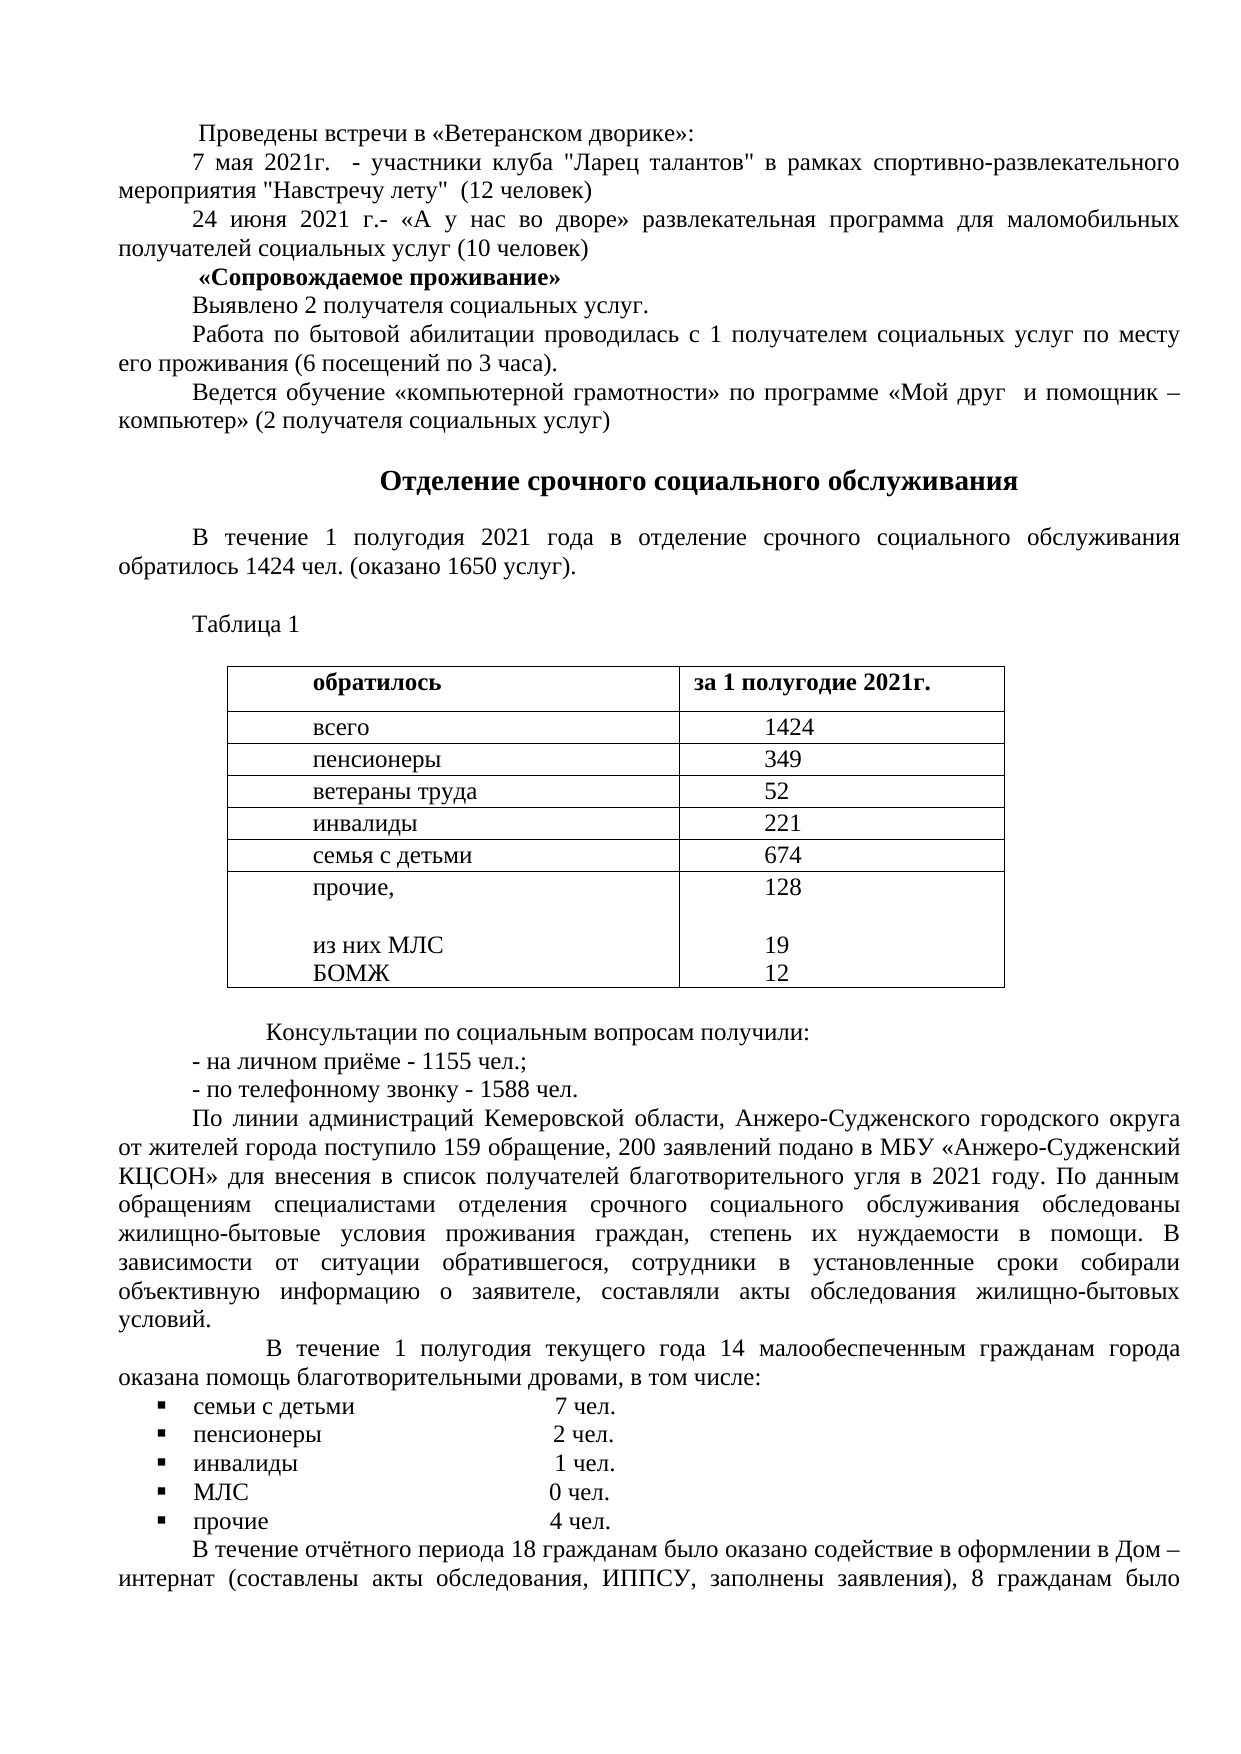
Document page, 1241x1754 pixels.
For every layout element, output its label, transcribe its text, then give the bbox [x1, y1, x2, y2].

text - по телефонному звонку - 1588 чел. [118, 1074, 1181, 1103]
table_cell 221 [680, 808, 1004, 839]
text Работа по бытовой абилитации проводилась с 1 получателем социальных услуг по месту его проживания (6 посещений по 3 часа). [118, 319, 1181, 377]
list МЛС 0 чел. [156, 1477, 1181, 1506]
list инвалиды 1 чел. [156, 1448, 1181, 1477]
table_cell 349 [680, 744, 1004, 775]
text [118, 1534, 1181, 1592]
table_cell инвалиды [228, 808, 679, 839]
text В течение 1 полугодия текущего года 14 малообеспеченным гражданам города оказана помощь благотворительными дровами, в том числе: [118, 1333, 1181, 1391]
table_header за 1 полугодие 2021г. [680, 667, 1004, 711]
text По линии администраций Кемеровской области, Анжеро-Судженского городского округа от жителей города поступило 159 обращение, 200 заявлений подано в МБУ «Анжеро-Судженский КЦСОН» для внесения в список получателей благотворительного угля в 2021 году. По данным обращениям специалистами отделения срочного социального обслуживания обследованы жилищно-бытовые условия проживания граждан, степень их нуждаемости в помощи. В зависимости от ситуации обратившегося, сотрудники в установленные сроки собирали объективную информацию о заявителе, составляли акты обследования жилищно-бытовых условий. [118, 1103, 1181, 1333]
text 7 мая 2021г. - участники клуба "Ларец талантов" в рамках спортивно-развлекательного мероприятия "Навстречу лету" (12 человек) [118, 147, 1181, 204]
table_cell пенсионеры [228, 744, 679, 775]
text Консультации по социальным вопросам получили: [118, 1017, 1181, 1046]
list прочие 4 чел. [156, 1506, 1181, 1534]
table_cell всего [228, 712, 679, 743]
text Отделение срочного социального обслуживания [118, 463, 1181, 497]
table_cell 1424 [680, 712, 1004, 743]
text - на личном приёме - 1155 чел.; [118, 1046, 1181, 1074]
text Таблица 1 [118, 609, 1181, 637]
table_cell 52 [680, 776, 1004, 807]
table_cell ветераны труда [228, 776, 679, 807]
text В течение 1 полугодия 2021 года в отделение срочного социального обслуживания обратилось 1424 чел. (оказано 1650 услуг). [118, 522, 1181, 580]
text «Сопровождаемое проживание» [118, 262, 1181, 291]
list семьи с детьми 7 чел. [156, 1391, 1181, 1419]
table_cell 674 [680, 840, 1004, 871]
table_header обратилось [228, 667, 679, 711]
list пенсионеры 2 чел. [156, 1419, 1181, 1448]
text Выявлено 2 получателя социальных услуг. [118, 291, 1181, 319]
text Ведется обучение «компьютерной грамотности» по программе «Мой друг и помощник – компьютер» (2 получателя социальных услуг) [118, 377, 1181, 434]
table_cell 128 19 12 [680, 872, 1004, 987]
table_cell семья с детьми [228, 840, 679, 871]
table_cell прочие, из них МЛС БОМЖ [228, 872, 679, 987]
text 24 июня 2021 г.- «А у нас во дворе» развлекательная программа для маломобильных получателей социальных услуг (10 человек) [118, 204, 1181, 262]
text Проведены встречи в «Ветеранском дворике»: [118, 118, 1181, 147]
